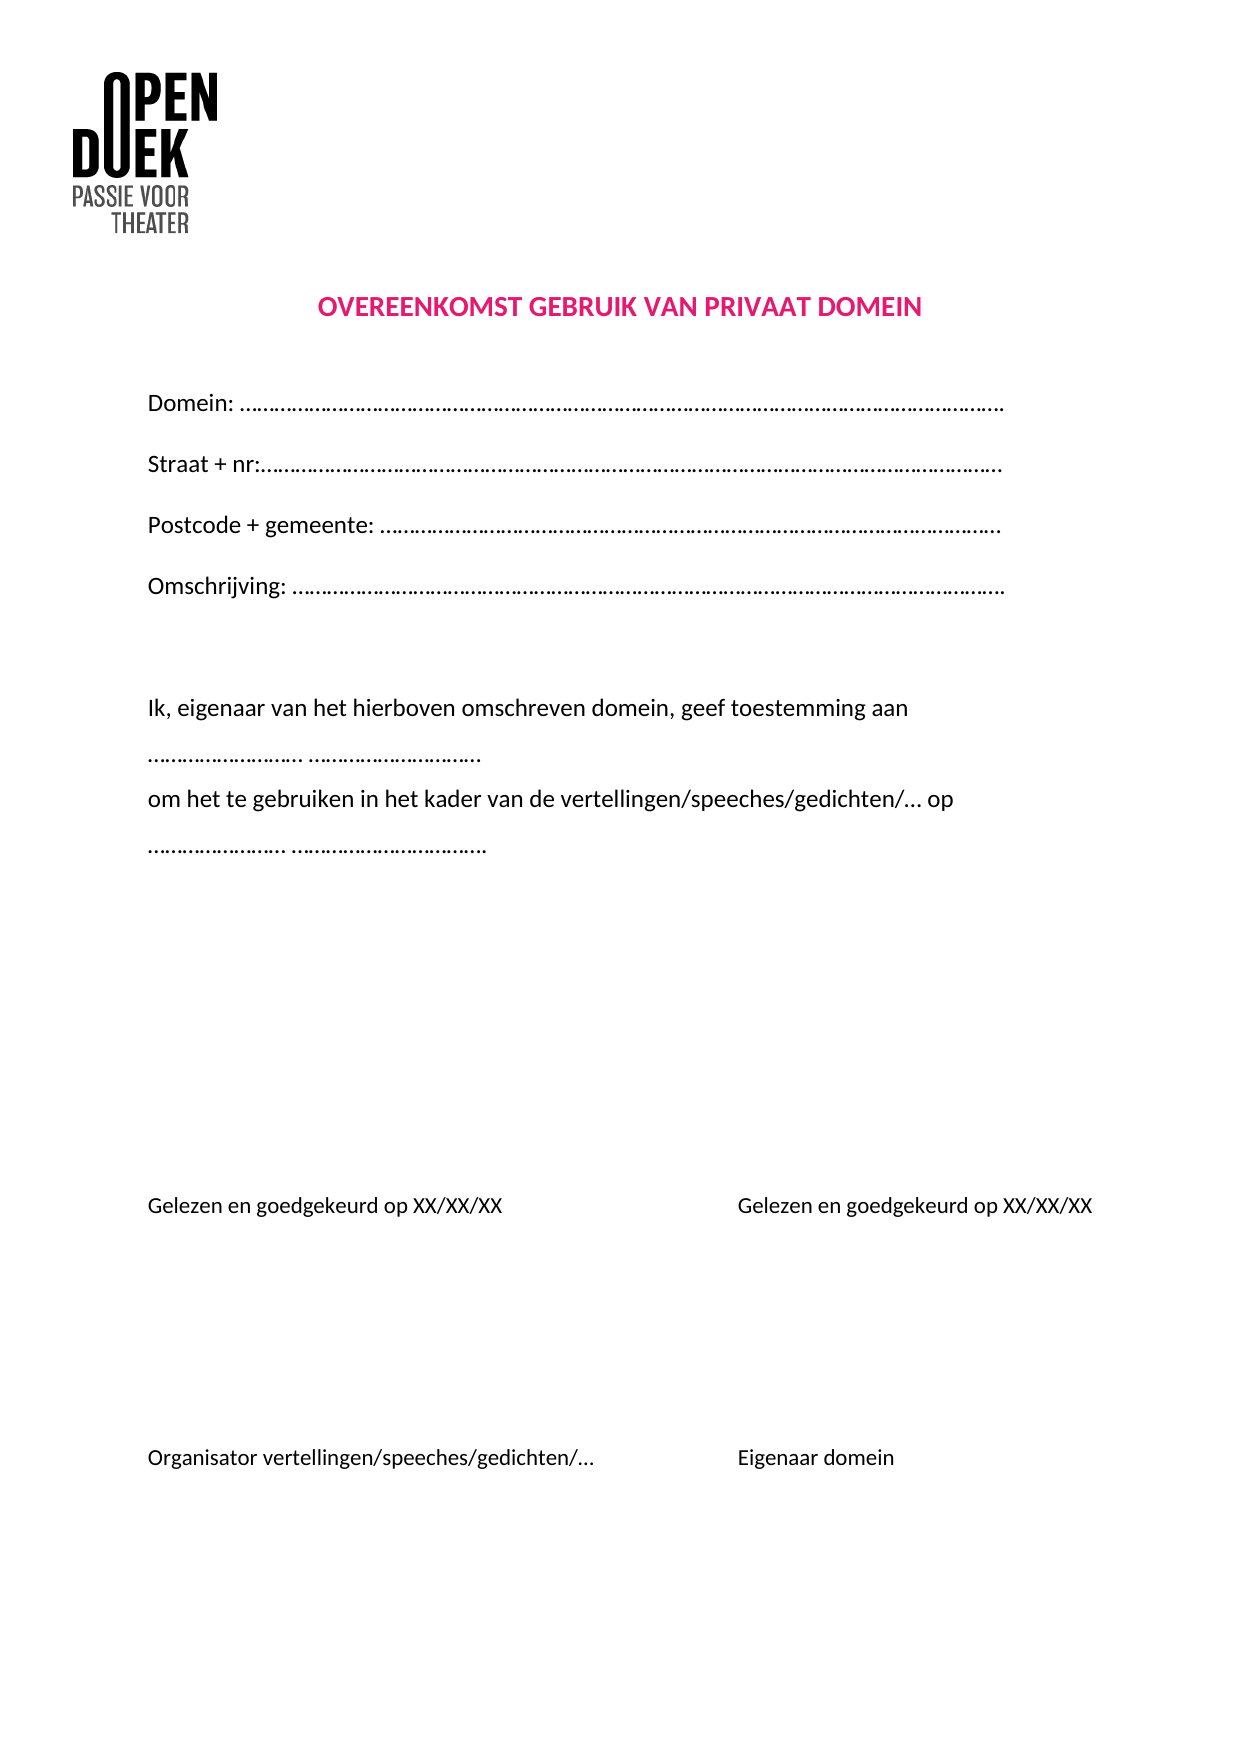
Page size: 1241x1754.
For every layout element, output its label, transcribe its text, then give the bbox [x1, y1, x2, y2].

text OVEREENKOMST GEBRUIK VAN PRIVAAT DOMEIN [148, 288, 1093, 323]
picture [0, 0, 233, 281]
text Gelezen en goedgekeurd op XX/XX/XX Gelezen en goedgekeurd op XX/XX/XX [148, 1191, 1093, 1219]
text ……………………… ………………………… [148, 738, 1093, 768]
text Straat + nr:………………………………………………………………………………………………………………… [148, 448, 1093, 478]
text Omschrijving: ……………………………………………………………………………………………………………. [148, 570, 1093, 601]
text …………………… ……………………………. [148, 829, 1093, 860]
text Organisator vertellingen/speeches/gedichten/… Eigenaar domein [148, 1443, 1093, 1471]
text om het te gebruiken in het kader van de vertellingen/speeches/gedichten/… op [148, 784, 1093, 814]
text Domein: ……………………………………………………………………………………………………………………. [148, 387, 1093, 417]
text Ik, eigenaar van het hierboven omschreven domein, geef toestemming aan [148, 692, 1093, 723]
text Postcode + gemeente: ……………………………………………………………………………………………… [148, 509, 1093, 539]
